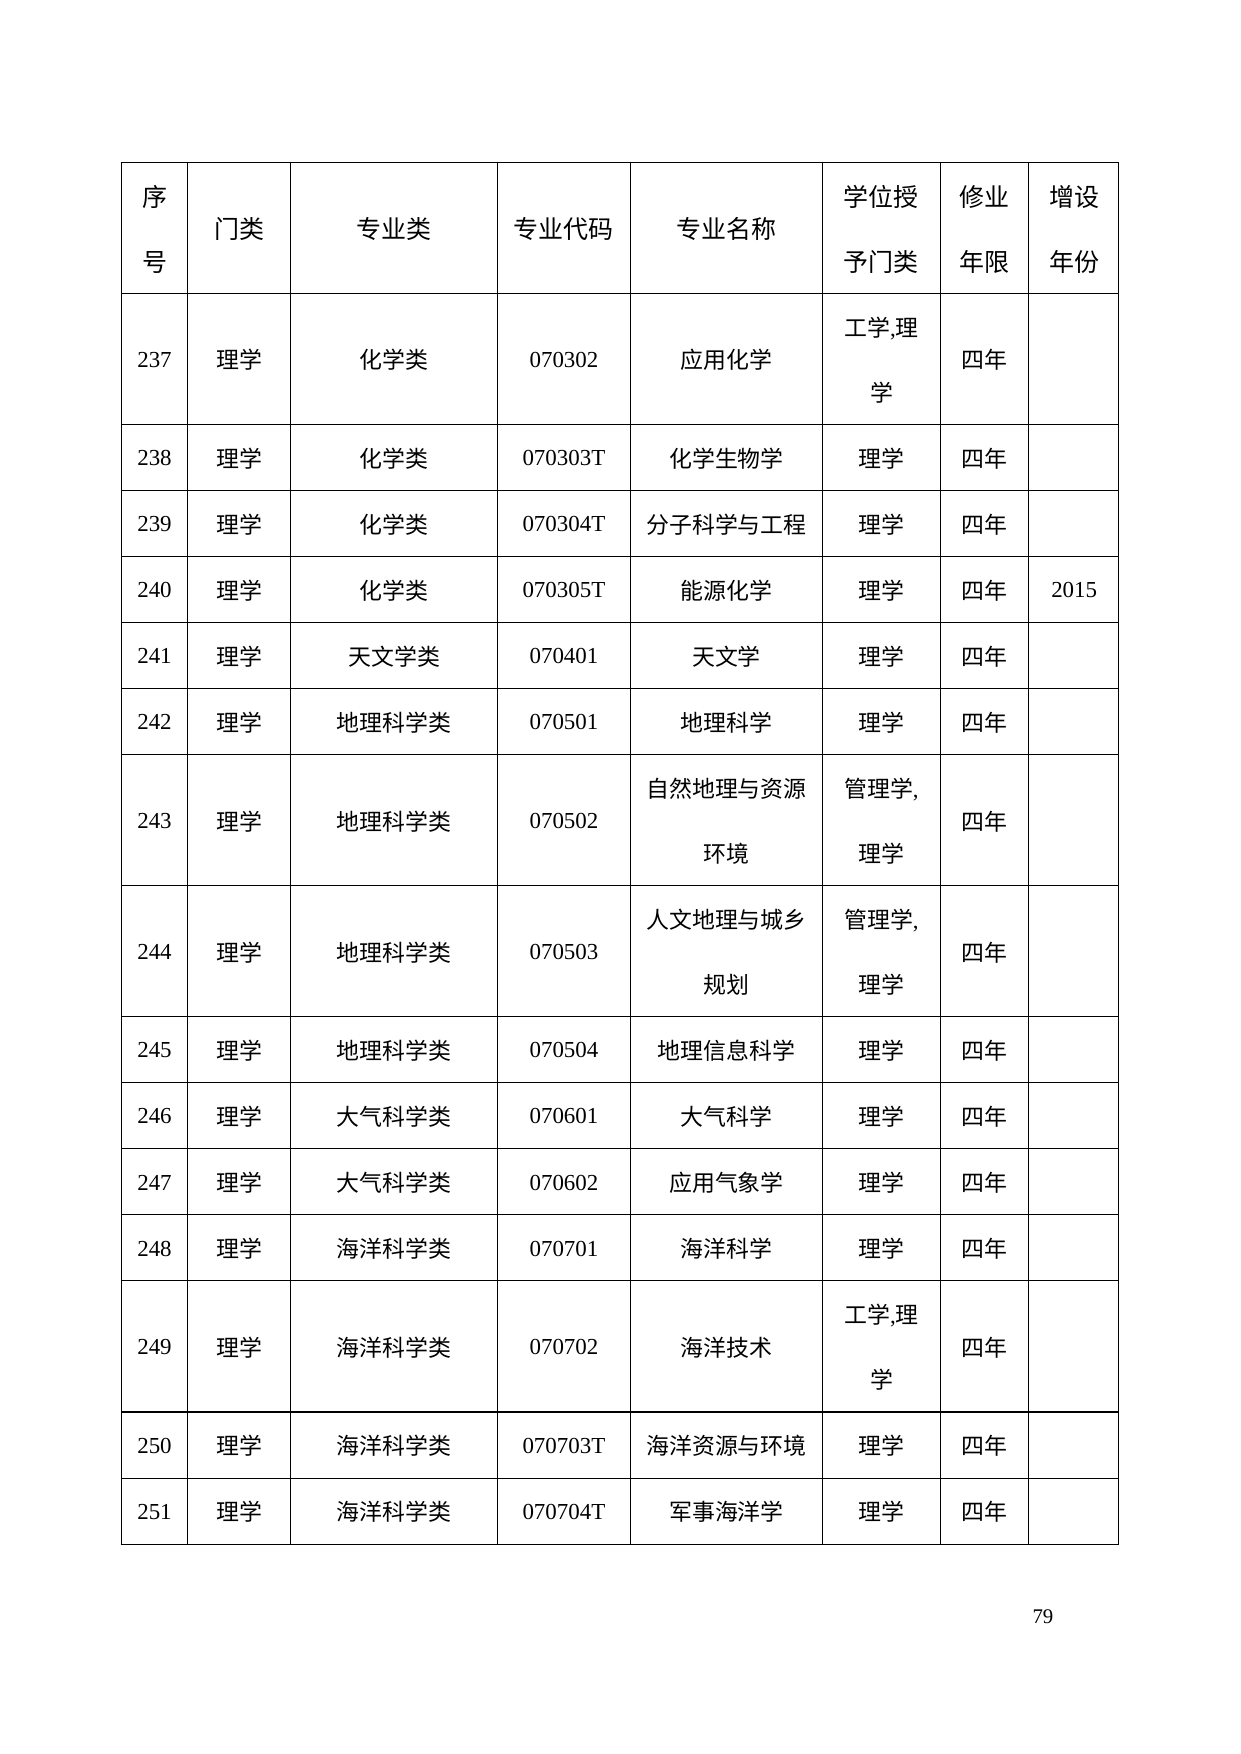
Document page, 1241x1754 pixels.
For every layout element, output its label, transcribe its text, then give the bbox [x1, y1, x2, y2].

table_cell 军事海洋学 [631, 1479, 822, 1543]
table_cell 理学 [823, 425, 940, 490]
table_cell 理学 [188, 1017, 290, 1082]
table_cell 理学 [188, 1149, 290, 1214]
table_cell 化学类 [291, 557, 497, 622]
table_header 增设年份 [1029, 163, 1118, 293]
table_cell 251 [122, 1479, 187, 1543]
table_cell 理学 [188, 623, 290, 688]
table_cell 海洋科学类 [291, 1413, 497, 1477]
table_header 专业类 [291, 163, 497, 293]
table_cell 四年 [941, 689, 1028, 754]
table_cell 天文学类 [291, 623, 497, 688]
table_cell 理学 [188, 1479, 290, 1543]
table_header 专业名称 [631, 163, 822, 293]
table_cell 四年 [941, 1017, 1028, 1082]
table_cell 四年 [941, 1215, 1028, 1280]
table_cell [1029, 623, 1118, 688]
table_cell [1029, 1413, 1118, 1477]
table_cell [1029, 1479, 1118, 1543]
table_cell 理学 [823, 557, 940, 622]
table_cell 070401 [498, 623, 630, 688]
table_cell 应用化学 [631, 294, 822, 424]
table_cell 239 [122, 491, 187, 556]
table_cell 四年 [941, 425, 1028, 490]
table_cell 海洋科学类 [291, 1215, 497, 1280]
table_cell 自然地理与资源环境 [631, 755, 822, 885]
table_cell 四年 [941, 1479, 1028, 1543]
table_header 专业代码 [498, 163, 630, 293]
table_cell 070601 [498, 1083, 630, 1148]
table_cell 070502 [498, 755, 630, 885]
table_cell 化学类 [291, 294, 497, 424]
table_cell 海洋科学 [631, 1215, 822, 1280]
table_cell 理学 [188, 1215, 290, 1280]
table_cell [1029, 1149, 1118, 1214]
table_cell 四年 [941, 755, 1028, 885]
table_cell 大气科学类 [291, 1083, 497, 1148]
table_cell 化学生物学 [631, 425, 822, 490]
table_cell 249 [122, 1281, 187, 1411]
table_cell 四年 [941, 623, 1028, 688]
table_cell [1029, 294, 1118, 424]
table_cell [1029, 491, 1118, 556]
table_cell 070704T [498, 1479, 630, 1543]
table_cell [1029, 1017, 1118, 1082]
table_cell 理学 [188, 425, 290, 490]
table_cell 070703T [498, 1413, 630, 1477]
table_cell 070701 [498, 1215, 630, 1280]
table_cell 四年 [941, 1083, 1028, 1148]
table_cell [1029, 425, 1118, 490]
table_cell 070503 [498, 886, 630, 1016]
table_cell 070302 [498, 294, 630, 424]
table_cell 四年 [941, 557, 1028, 622]
table_cell 地理科学类 [291, 886, 497, 1016]
table_cell 理学 [188, 689, 290, 754]
table_cell 管理学,理学 [823, 886, 940, 1016]
table_cell 070304T [498, 491, 630, 556]
table_cell 海洋资源与环境 [631, 1413, 822, 1477]
table_cell 240 [122, 557, 187, 622]
table_cell [1029, 886, 1118, 1016]
table_cell 理学 [823, 689, 940, 754]
table_cell 海洋科学类 [291, 1479, 497, 1543]
table_cell 理学 [188, 1281, 290, 1411]
table_cell [1029, 1083, 1118, 1148]
table_cell 247 [122, 1149, 187, 1214]
table_cell 地理科学 [631, 689, 822, 754]
table_cell 大气科学 [631, 1083, 822, 1148]
table_cell [1029, 1215, 1118, 1280]
table_cell 四年 [941, 1413, 1028, 1477]
table_cell 地理科学类 [291, 1017, 497, 1082]
table_cell 地理信息科学 [631, 1017, 822, 1082]
table_cell 理学 [823, 1149, 940, 1214]
table_header 序号 [122, 163, 187, 293]
table_cell 理学 [188, 886, 290, 1016]
table_cell 理学 [823, 1479, 940, 1543]
table_cell [1029, 689, 1118, 754]
table_cell 理学 [823, 1017, 940, 1082]
table_cell 理学 [188, 1413, 290, 1477]
table_cell 能源化学 [631, 557, 822, 622]
table_cell 工学,理学 [823, 1281, 940, 1411]
table_cell [1029, 1281, 1118, 1411]
table_cell 地理科学类 [291, 755, 497, 885]
table_header 修业年限 [941, 163, 1028, 293]
table_cell 化学类 [291, 491, 497, 556]
table_cell 分子科学与工程 [631, 491, 822, 556]
table_cell 250 [122, 1413, 187, 1477]
table_cell 四年 [941, 491, 1028, 556]
table_header 门类 [188, 163, 290, 293]
table_cell 管理学,理学 [823, 755, 940, 885]
table_cell 应用气象学 [631, 1149, 822, 1214]
table_cell 241 [122, 623, 187, 688]
table_cell 242 [122, 689, 187, 754]
table_cell 海洋技术 [631, 1281, 822, 1411]
table_cell 四年 [941, 294, 1028, 424]
table_cell 四年 [941, 1149, 1028, 1214]
table_cell 245 [122, 1017, 187, 1082]
table_cell 理学 [188, 1083, 290, 1148]
table_cell 2015 [1029, 557, 1118, 622]
table_cell 地理科学类 [291, 689, 497, 754]
table_cell 化学类 [291, 425, 497, 490]
table_cell 理学 [188, 557, 290, 622]
table_cell 理学 [823, 491, 940, 556]
table_cell 070305T [498, 557, 630, 622]
table_cell 理学 [823, 1215, 940, 1280]
table_cell 理学 [823, 623, 940, 688]
table_cell 248 [122, 1215, 187, 1280]
table_cell 天文学 [631, 623, 822, 688]
table_cell 070602 [498, 1149, 630, 1214]
table_cell 理学 [188, 755, 290, 885]
table_cell 大气科学类 [291, 1149, 497, 1214]
table_cell 070501 [498, 689, 630, 754]
table_cell 理学 [188, 294, 290, 424]
table_cell 246 [122, 1083, 187, 1148]
table_cell 070303T [498, 425, 630, 490]
table_cell [1029, 755, 1118, 885]
table_cell 070702 [498, 1281, 630, 1411]
table_cell 243 [122, 755, 187, 885]
table_cell 238 [122, 425, 187, 490]
table_cell 070504 [498, 1017, 630, 1082]
table_header 学位授予门类 [823, 163, 940, 293]
table_cell 四年 [941, 886, 1028, 1016]
table_cell 工学,理学 [823, 294, 940, 424]
table_cell 理学 [823, 1413, 940, 1477]
table_cell 237 [122, 294, 187, 424]
table_cell 244 [122, 886, 187, 1016]
table_cell 四年 [941, 1281, 1028, 1411]
table_cell 理学 [823, 1083, 940, 1148]
table_cell 理学 [188, 491, 290, 556]
table_cell 海洋科学类 [291, 1281, 497, 1411]
table_cell 人文地理与城乡规划 [631, 886, 822, 1016]
